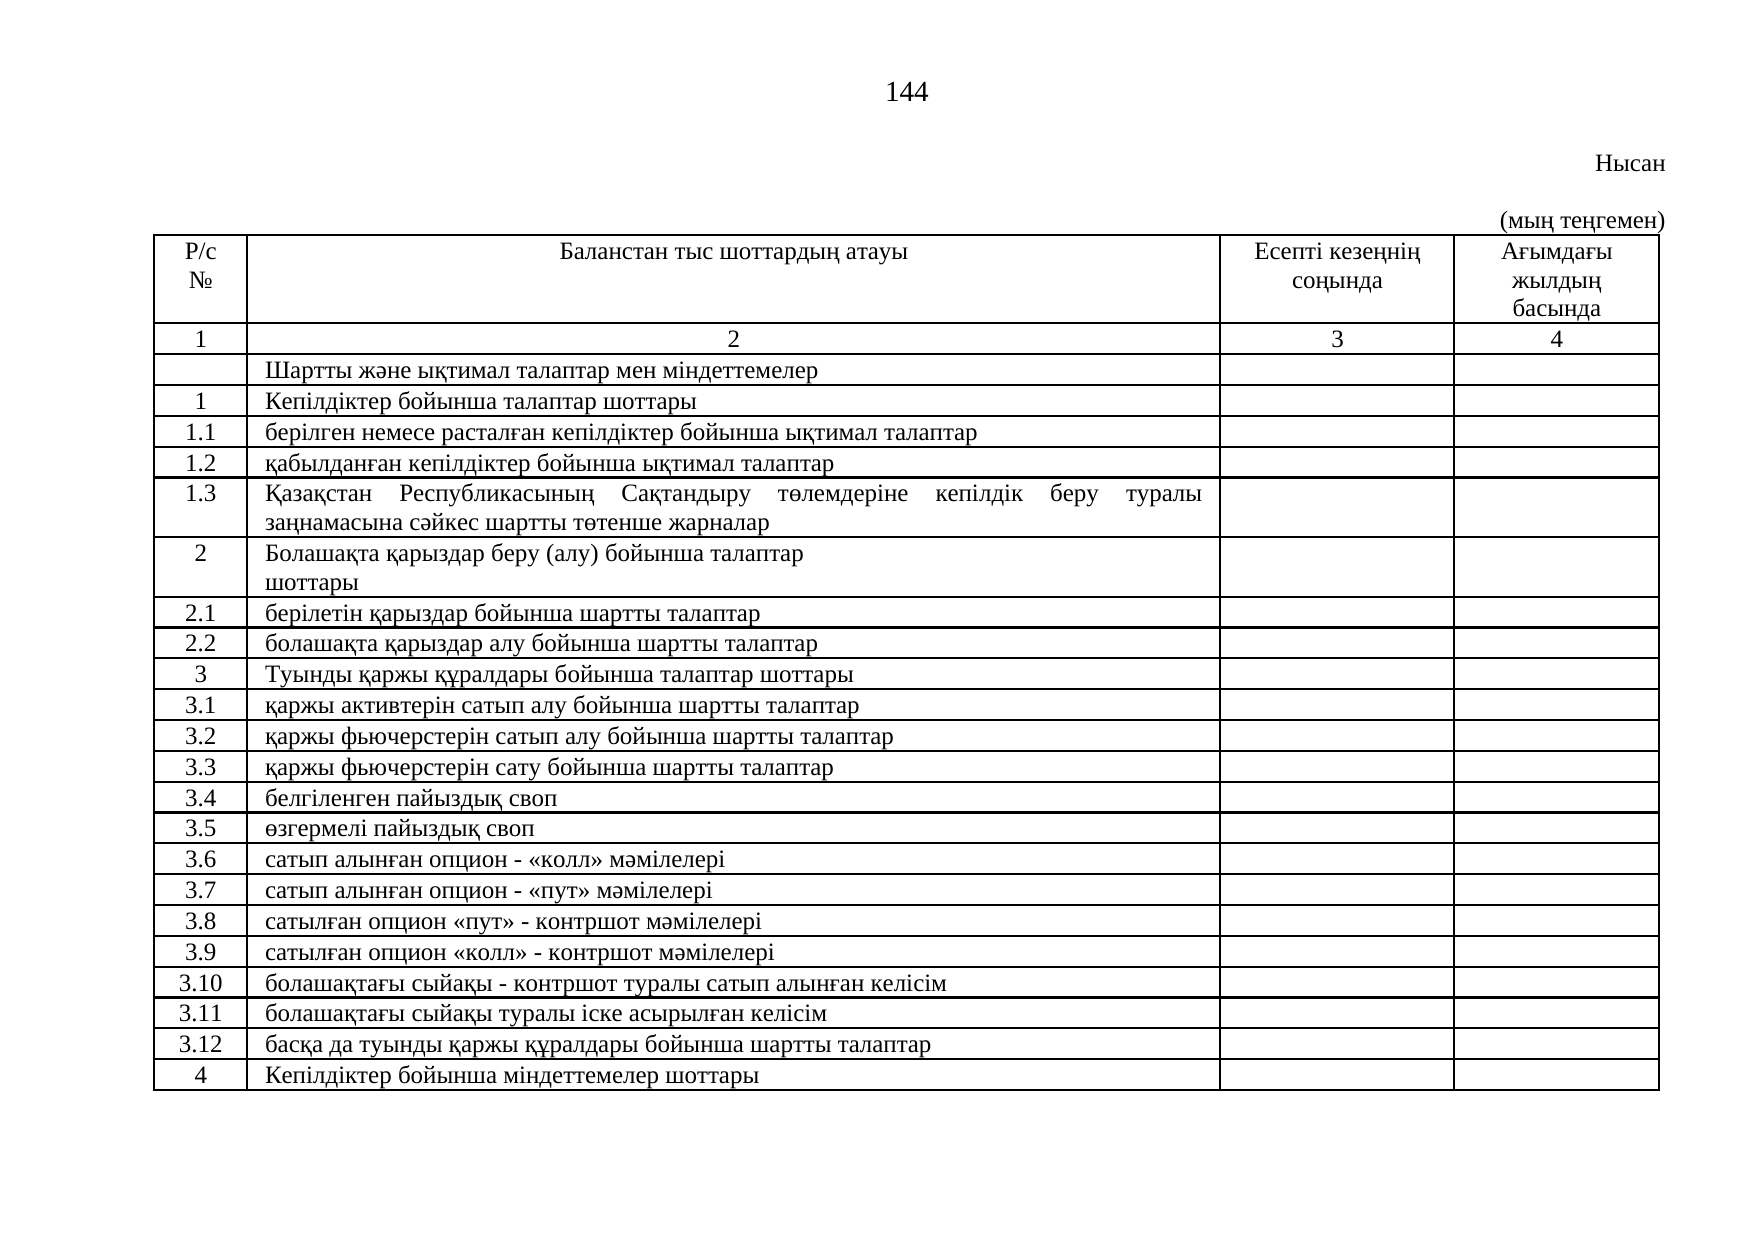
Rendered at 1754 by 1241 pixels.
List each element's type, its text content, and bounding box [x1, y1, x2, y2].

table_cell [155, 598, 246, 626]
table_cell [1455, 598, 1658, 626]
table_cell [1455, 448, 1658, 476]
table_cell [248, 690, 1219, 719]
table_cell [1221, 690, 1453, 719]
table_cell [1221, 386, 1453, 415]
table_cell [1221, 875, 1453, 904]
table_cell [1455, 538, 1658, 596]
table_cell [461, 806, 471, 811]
text (мың теңгемен) [148, 205, 1665, 234]
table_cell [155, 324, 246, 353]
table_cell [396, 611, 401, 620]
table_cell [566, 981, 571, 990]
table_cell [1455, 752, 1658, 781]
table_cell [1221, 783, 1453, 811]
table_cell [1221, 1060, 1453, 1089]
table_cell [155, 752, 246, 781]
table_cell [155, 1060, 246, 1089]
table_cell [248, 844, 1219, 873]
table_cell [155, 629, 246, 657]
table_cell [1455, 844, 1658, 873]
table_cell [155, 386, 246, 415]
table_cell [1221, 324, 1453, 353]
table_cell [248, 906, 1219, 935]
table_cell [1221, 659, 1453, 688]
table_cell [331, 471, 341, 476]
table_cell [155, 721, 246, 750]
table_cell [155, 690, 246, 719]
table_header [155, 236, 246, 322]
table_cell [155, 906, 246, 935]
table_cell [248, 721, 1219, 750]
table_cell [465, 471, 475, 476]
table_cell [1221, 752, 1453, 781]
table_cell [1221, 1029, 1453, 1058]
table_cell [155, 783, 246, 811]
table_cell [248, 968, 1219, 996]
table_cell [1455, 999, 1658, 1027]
text Нысан [148, 148, 1665, 176]
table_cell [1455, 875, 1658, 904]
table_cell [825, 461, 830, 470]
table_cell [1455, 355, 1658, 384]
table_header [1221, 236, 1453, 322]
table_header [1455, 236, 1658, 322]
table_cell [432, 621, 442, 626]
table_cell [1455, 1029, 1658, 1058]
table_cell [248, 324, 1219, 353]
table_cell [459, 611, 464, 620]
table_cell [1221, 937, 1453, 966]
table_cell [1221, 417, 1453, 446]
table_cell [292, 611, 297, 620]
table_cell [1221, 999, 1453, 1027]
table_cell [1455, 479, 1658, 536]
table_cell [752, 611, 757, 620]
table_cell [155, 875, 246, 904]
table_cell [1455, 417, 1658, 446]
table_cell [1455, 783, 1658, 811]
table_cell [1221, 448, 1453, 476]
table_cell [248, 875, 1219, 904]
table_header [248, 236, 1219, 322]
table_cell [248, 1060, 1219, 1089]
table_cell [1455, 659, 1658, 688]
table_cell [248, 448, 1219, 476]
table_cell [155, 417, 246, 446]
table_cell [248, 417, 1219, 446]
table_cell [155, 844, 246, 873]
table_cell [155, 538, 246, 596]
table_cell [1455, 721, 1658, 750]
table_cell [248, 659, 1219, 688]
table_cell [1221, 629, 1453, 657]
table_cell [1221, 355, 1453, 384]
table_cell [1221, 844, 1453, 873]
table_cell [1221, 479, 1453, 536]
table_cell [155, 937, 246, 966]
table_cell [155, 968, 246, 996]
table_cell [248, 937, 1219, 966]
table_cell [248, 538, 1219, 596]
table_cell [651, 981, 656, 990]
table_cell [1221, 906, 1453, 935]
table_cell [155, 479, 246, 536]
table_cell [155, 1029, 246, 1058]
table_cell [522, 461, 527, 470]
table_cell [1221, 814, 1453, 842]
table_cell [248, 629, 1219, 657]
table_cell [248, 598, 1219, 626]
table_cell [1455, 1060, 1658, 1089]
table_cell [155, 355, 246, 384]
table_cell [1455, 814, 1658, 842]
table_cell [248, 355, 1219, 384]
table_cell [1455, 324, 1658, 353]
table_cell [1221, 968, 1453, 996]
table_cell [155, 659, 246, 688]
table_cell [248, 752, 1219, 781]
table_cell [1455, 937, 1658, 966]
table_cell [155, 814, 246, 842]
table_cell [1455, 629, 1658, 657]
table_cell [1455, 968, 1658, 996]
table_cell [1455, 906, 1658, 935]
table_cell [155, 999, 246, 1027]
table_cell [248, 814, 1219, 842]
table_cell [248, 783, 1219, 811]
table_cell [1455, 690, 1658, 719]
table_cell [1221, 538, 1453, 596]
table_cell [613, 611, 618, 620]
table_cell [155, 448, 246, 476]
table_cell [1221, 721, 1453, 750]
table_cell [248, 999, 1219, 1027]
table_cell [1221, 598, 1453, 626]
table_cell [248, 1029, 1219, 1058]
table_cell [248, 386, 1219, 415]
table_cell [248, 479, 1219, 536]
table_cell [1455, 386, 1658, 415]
